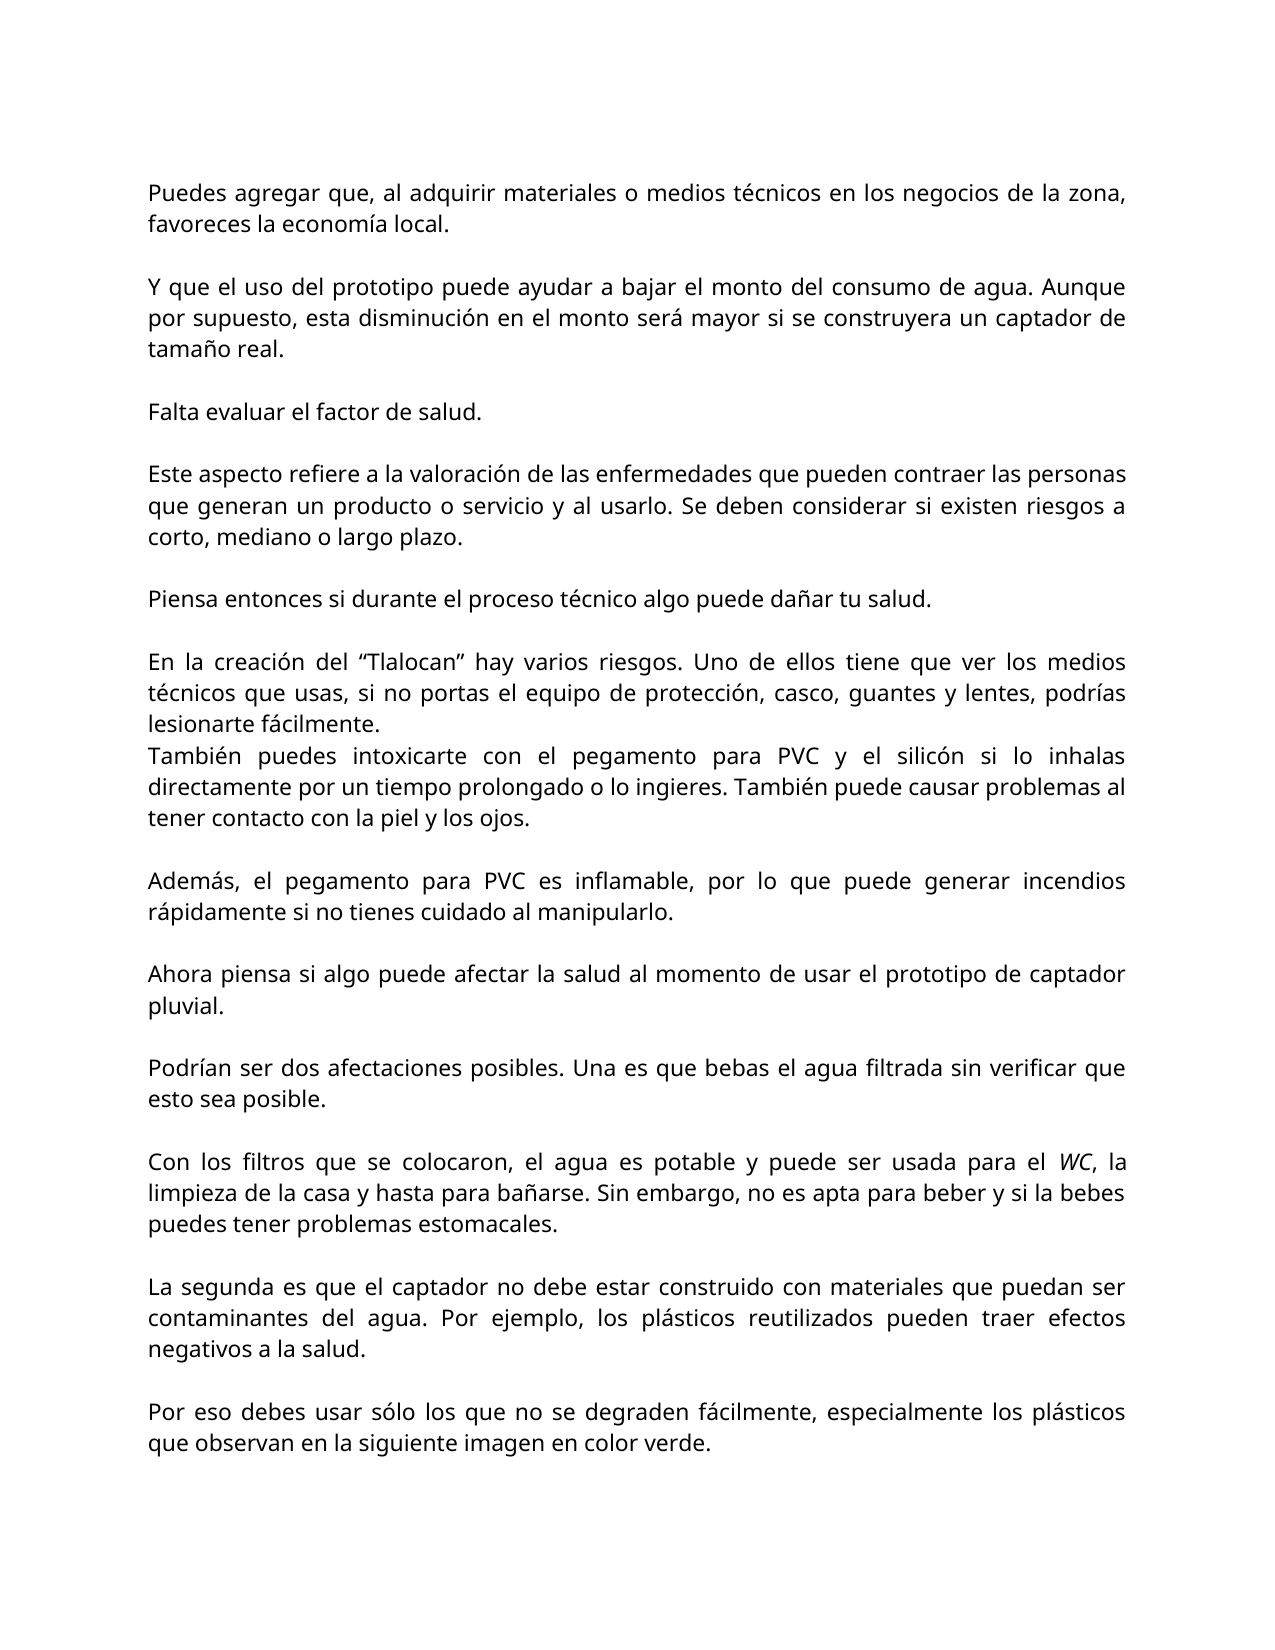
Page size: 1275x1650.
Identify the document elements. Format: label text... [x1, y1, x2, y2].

text Ahora piensa si algo puede afectar la salud al momento de usar el prototipo de captador pluvial. [148, 958, 1127, 1021]
text Este aspecto refiere a la valoración de las enfermedades que pueden contraer las personas que generan un producto o servicio y al usarlo. Se deben considerar si existen riesgos a corto, mediano o largo plazo. [148, 458, 1127, 552]
text Y que el uso del prototipo puede ayudar a bajar el monto del consumo de agua. Aunque por supuesto, esta disminución en el monto será mayor si se construyera un captador de tamaño real. [148, 271, 1127, 365]
text Por eso debes usar sólo los que no se degraden fácilmente, especialmente los plásticos que observan en la siguiente imagen en color verde. [148, 1396, 1127, 1458]
text Además, el pegamento para PVC es inflamable, por lo que puede generar incendios rápidamente si no tienes cuidado al manipularlo. [148, 865, 1127, 927]
text Piensa entonces si durante el proceso técnico algo puede dañar tu salud. [148, 583, 1127, 615]
text En la creación del “Tlalocan” hay varios riesgos. Uno de ellos tiene que ver los medios técnicos que usas, si no portas el equipo de protección, casco, guantes y lentes, podrías lesionarte fácilmente. [148, 646, 1127, 740]
text Podrían ser dos afectaciones posibles. Una es que bebas el agua filtrada sin verificar que esto sea posible. [148, 1052, 1127, 1115]
text La segunda es que el captador no debe estar construido con materiales que puedan ser contaminantes del agua. Por ejemplo, los plásticos reutilizados pueden traer efectos negativos a la salud. [148, 1271, 1127, 1365]
text Puedes agregar que, al adquirir materiales o medios técnicos en los negocios de la zona, favoreces la economía local. [148, 177, 1127, 240]
text También puedes intoxicarte con el pegamento para PVC y el silicón si lo inhalas directamente por un tiempo prolongado o lo ingieres. También puede causar problemas al tener contacto con la piel y los ojos. [148, 740, 1127, 833]
text Con los filtros que se colocaron, el agua es potable y puede ser usada para el WC, la limpieza de la casa y hasta para bañarse. Sin embargo, no es apta para beber y si la bebes puedes tener problemas estomacales. [148, 1146, 1127, 1240]
text Falta evaluar el factor de salud. [148, 396, 1127, 427]
